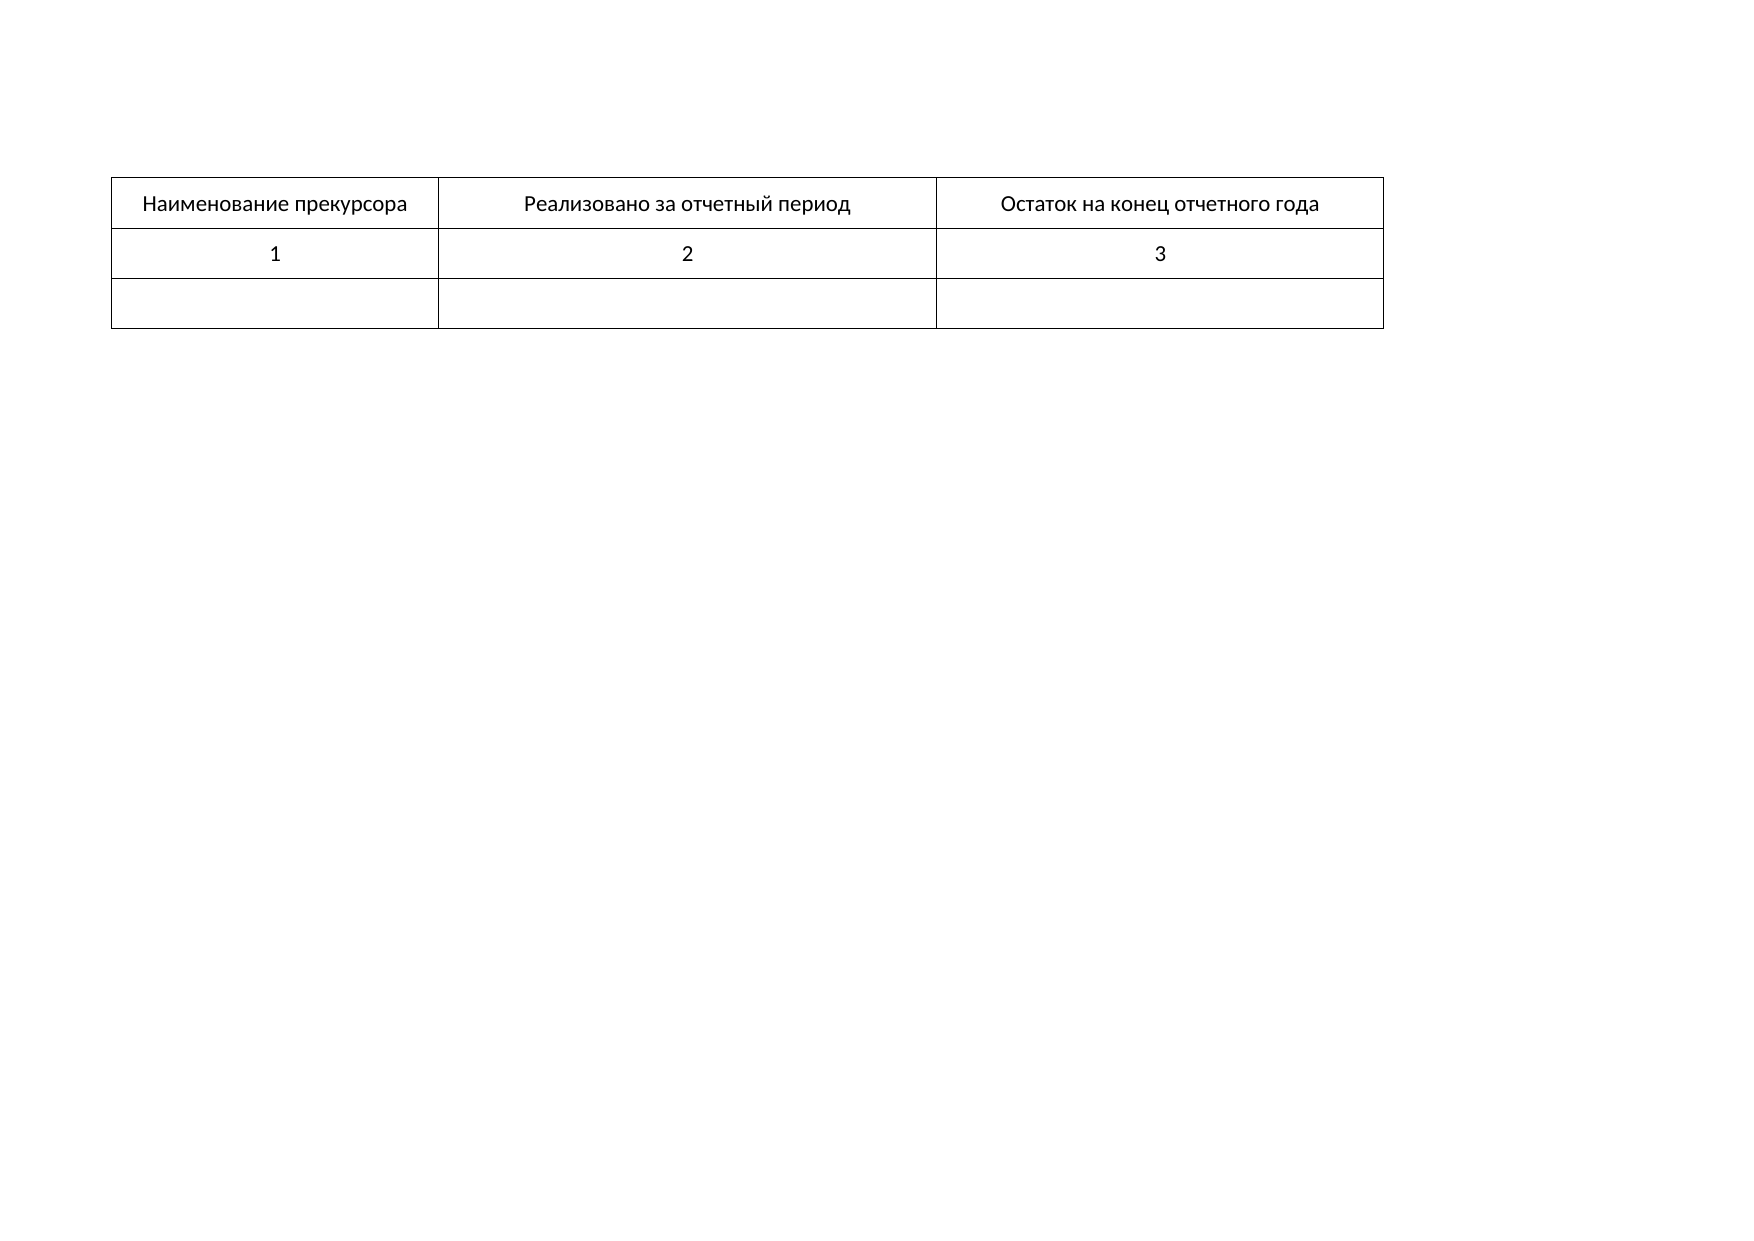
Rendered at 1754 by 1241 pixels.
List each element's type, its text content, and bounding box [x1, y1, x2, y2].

table_cell 3 [937, 229, 1383, 278]
table_cell [112, 279, 438, 328]
table_cell [937, 279, 1383, 328]
table_cell 2 [439, 229, 936, 278]
table_cell [439, 279, 936, 328]
table_header Наименование прекурсора [112, 178, 438, 227]
table_cell 1 [112, 229, 438, 278]
table_header Остаток на конец отчетного года [937, 178, 1383, 227]
table_header Реализовано за отчетный период [439, 178, 936, 227]
